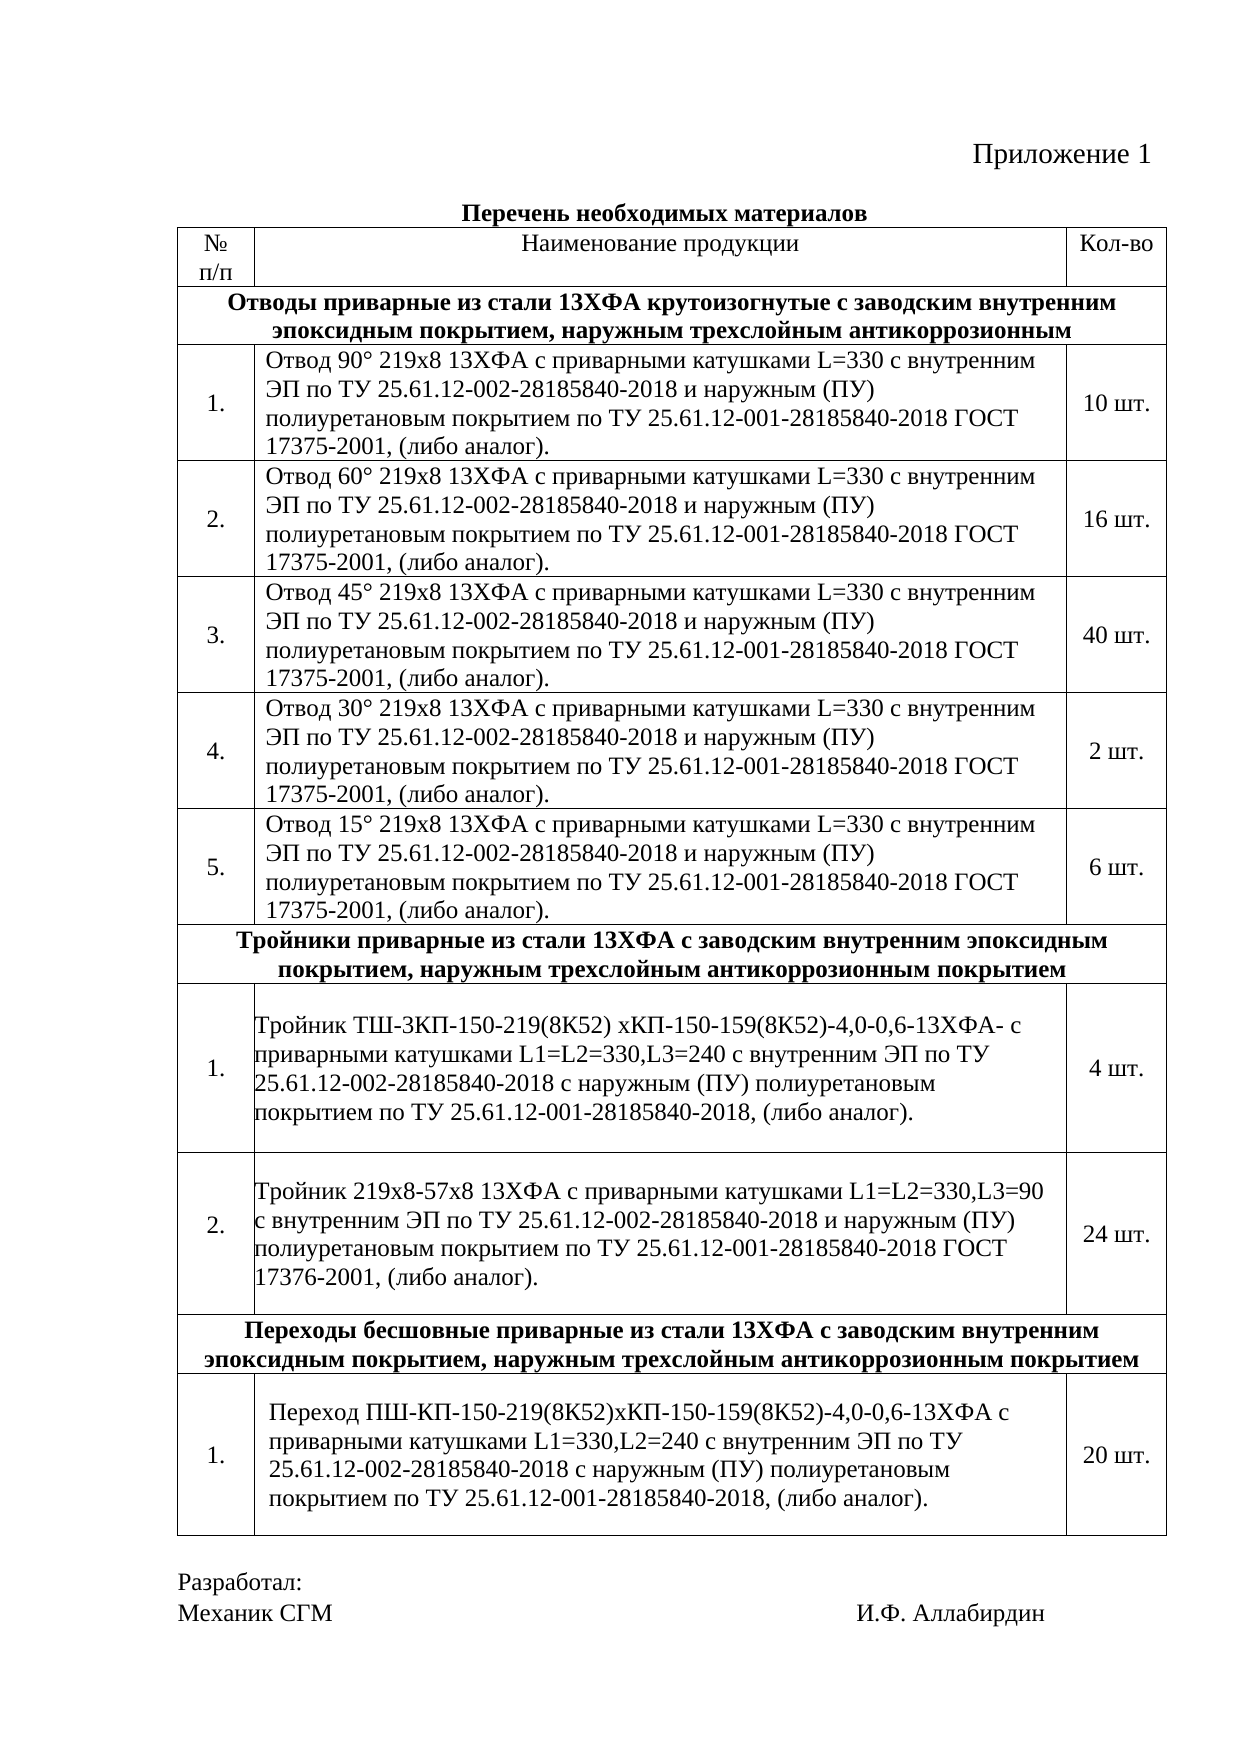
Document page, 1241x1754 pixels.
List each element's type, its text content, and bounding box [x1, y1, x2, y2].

table_cell Переход ПШ-КП-150-219(8К52)хКП-150-159(8К52)-4,0-0,6-13ХФА с приварными катушками L1=330,L2=240 с внутренним ЭП по ТУ 25.61.12-002-28185840-2018 с наружным (ПУ) полиуретановым покрытием по ТУ 25.61.12-001-28185840-2018, (либо аналог). [255, 1374, 1066, 1535]
table_cell Тройник 219х8-57х8 13ХФА с приварными катушками L1=L2=330,L3=90 с внутренним ЭП по ТУ 25.61.12-002-28185840-2018 и наружным (ПУ) полиуретановым покрытием по ТУ 25.61.12-001-28185840-2018 ГОСТ 17376-2001, (либо аналог). [255, 1153, 1066, 1314]
table_cell Отвод 15° 219х8 13ХФА с приварными катушками L=330 с внутренним ЭП по ТУ 25.61.12-002-28185840-2018 и наружным (ПУ) полиуретановым покрытием по ТУ 25.61.12-001-28185840-2018 ГОСТ 17375-2001, (либо аналог). [255, 809, 1066, 924]
text Механик СГМ И.Ф. Аллабирдин [177, 1598, 1152, 1627]
table_cell 10 шт. [1067, 345, 1166, 460]
table_cell Отводы приварные из стали 13ХФА крутоизогнутые с заводским внутренним эпоксидным покрытием, наружным трехслойным антикоррозионным [178, 287, 1166, 344]
table_header № п/п [178, 228, 254, 286]
table_cell 6 шт. [1067, 809, 1166, 924]
table_cell 1. [178, 984, 254, 1152]
table_cell 5. [178, 809, 254, 924]
table_cell Отвод 60° 219х8 13ХФА с приварными катушками L=330 с внутренним ЭП по ТУ 25.61.12-002-28185840-2018 и наружным (ПУ) полиуретановым покрытием по ТУ 25.61.12-001-28185840-2018 ГОСТ 17375-2001, (либо аналог). [255, 461, 1066, 576]
table_cell 4. [178, 693, 254, 808]
table_cell 3. [178, 577, 254, 692]
table_cell Отвод 45° 219х8 13ХФА с приварными катушками L=330 с внутренним ЭП по ТУ 25.61.12-002-28185840-2018 и наружным (ПУ) полиуретановым покрытием по ТУ 25.61.12-001-28185840-2018 ГОСТ 17375-2001, (либо аналог). [255, 577, 1066, 692]
table_cell Переходы бесшовные приварные из стали 13ХФА с заводским внутренним эпоксидным покрытием, наружным трехслойным антикоррозионным покрытием [178, 1315, 1166, 1373]
table_cell 20 шт. [1067, 1374, 1166, 1535]
table_cell 40 шт. [1067, 577, 1166, 692]
table_cell 2 шт. [1067, 693, 1166, 808]
table_header Наименование продукции [255, 228, 1066, 286]
table_cell 1. [178, 345, 254, 460]
table_cell Отвод 90° 219х8 13ХФА с приварными катушками L=330 с внутренним ЭП по ТУ 25.61.12-002-28185840-2018 и наружным (ПУ) полиуретановым покрытием по ТУ 25.61.12-001-28185840-2018 ГОСТ 17375-2001, (либо аналог). [255, 345, 1066, 460]
text Разработал: [177, 1567, 1152, 1596]
table_cell Отвод 30° 219х8 13ХФА с приварными катушками L=330 с внутренним ЭП по ТУ 25.61.12-002-28185840-2018 и наружным (ПУ) полиуретановым покрытием по ТУ 25.61.12-001-28185840-2018 ГОСТ 17375-2001, (либо аналог). [255, 693, 1066, 808]
table_cell 4 шт. [1067, 984, 1166, 1152]
table_cell Тройник ТШ-3КП-150-219(8К52) хКП-150-159(8К52)-4,0-0,6-13ХФА- с приварными катушками L1=L2=330,L3=240 с внутренним ЭП по ТУ 25.61.12-002-28185840-2018 с наружным (ПУ) полиуретановым покрытием по ТУ 25.61.12-001-28185840-2018, (либо аналог). [255, 984, 1066, 1152]
table_cell 16 шт. [1067, 461, 1166, 576]
text Перечень необходимых материалов [177, 198, 1152, 227]
text Приложение 1 [177, 136, 1152, 169]
table_cell 1. [178, 1374, 254, 1535]
table_cell Тройники приварные из стали 13ХФА с заводским внутренним эпоксидным покрытием, наружным трехслойным антикоррозионным покрытием [178, 925, 1166, 983]
table_header Кол-во [1067, 228, 1166, 286]
table_cell 2. [178, 1153, 254, 1314]
table_cell 24 шт. [1067, 1153, 1166, 1314]
table_cell 2. [178, 461, 254, 576]
